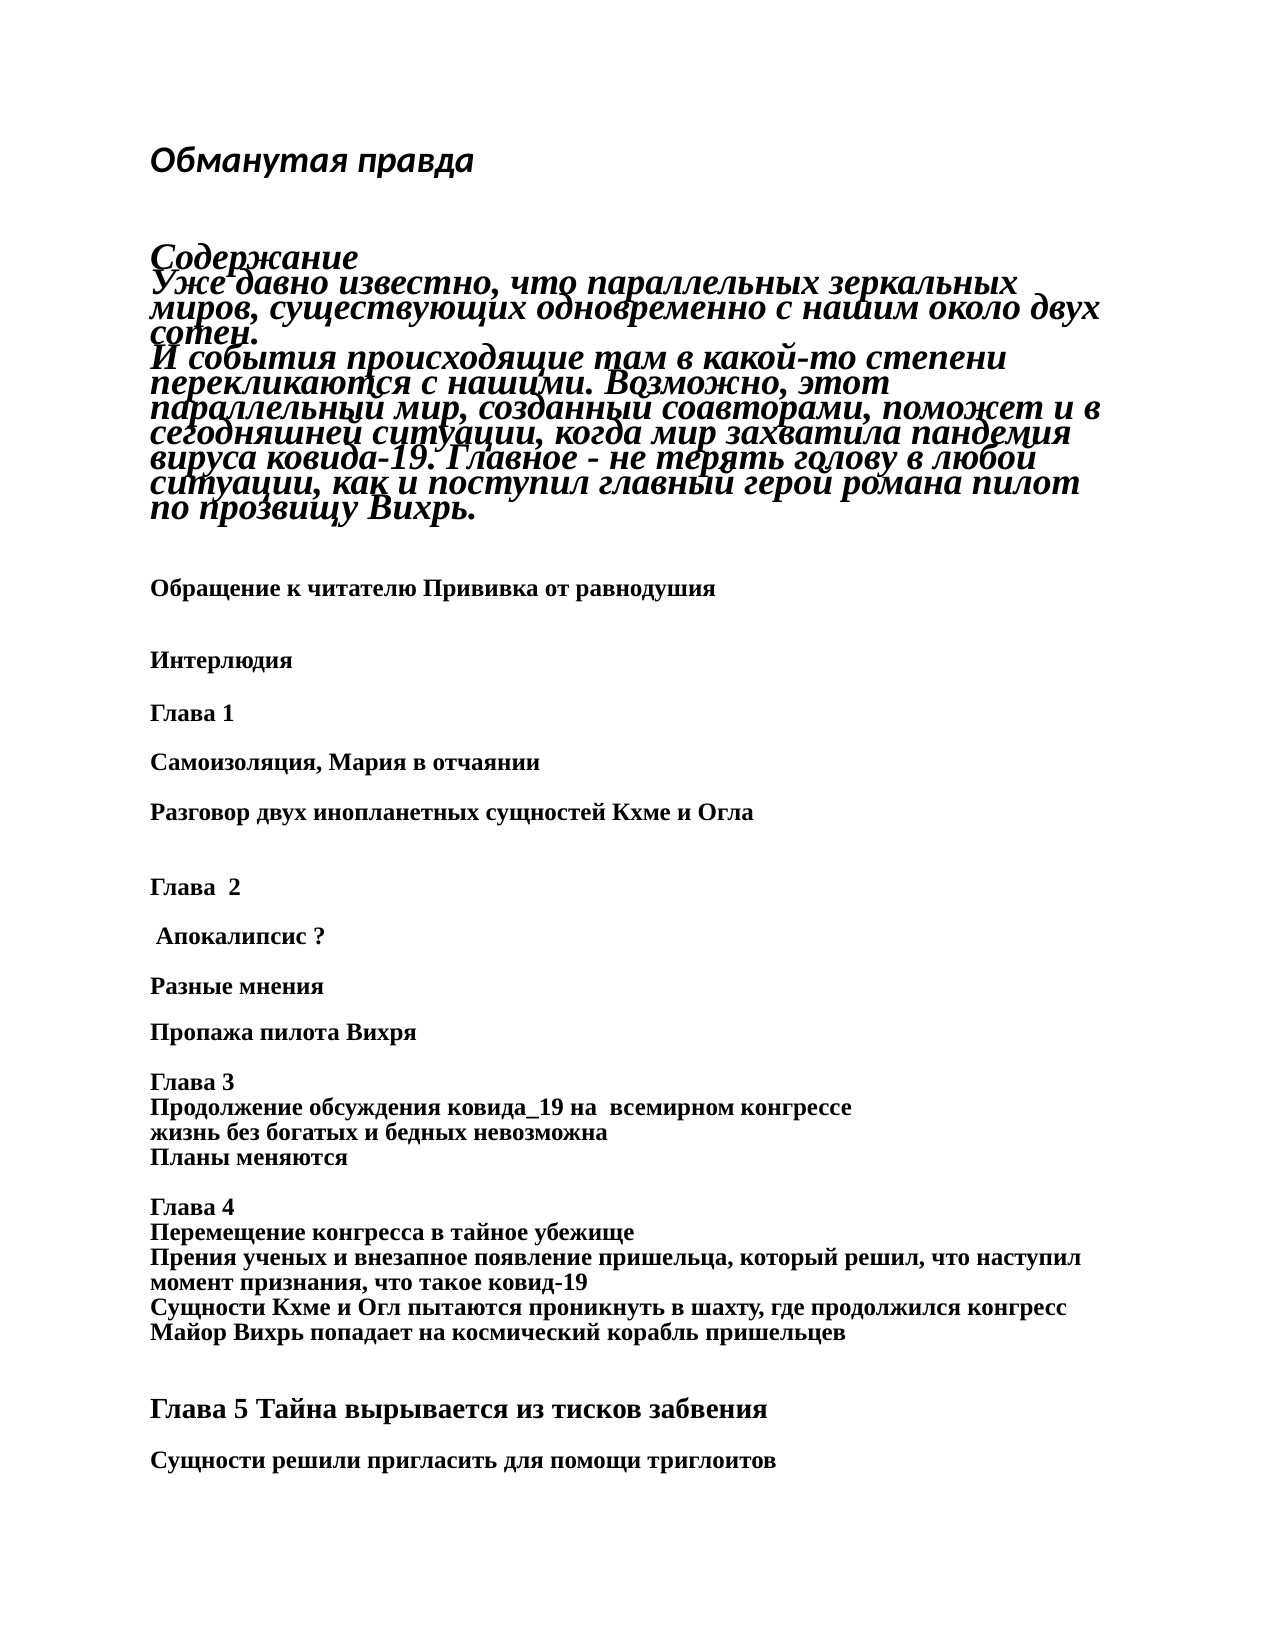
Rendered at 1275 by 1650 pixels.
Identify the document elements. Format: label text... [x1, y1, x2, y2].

text Планы меняются [150, 1146, 1125, 1171]
text И события происходящие там в какой-то степени перекликаются с нашими. Возможно, этот параллельный мир, созданный соавторами, поможет и в сегодняшней ситуации, когда мир захватила пандемия вируса ковида-19. Главное - не терять голову в любой ситуации, как и поступил главный герой романа пилот по прозвищу Вихрь. [150, 349, 1125, 524]
text Глава 2 [150, 872, 1125, 901]
text Майор Вихрь попадает на космический корабль пришельцев [150, 1321, 1125, 1346]
text Уже давно известно, что параллельных зеркальных миров, существующих одновременно с нашим около двух сотен. [150, 274, 1125, 349]
text Перемещение конгресса в тайное убежище [150, 1221, 1125, 1246]
text Прения ученых и внезапное появление пришельца, который решил, что наступил момент признания, что такое ковид-19 [150, 1246, 1125, 1296]
text Продолжение обсуждения ковида_19 на всемирном конгрессе [150, 1096, 1125, 1121]
text Глава 3 [150, 1071, 1125, 1096]
text Интерлюдия [150, 648, 1125, 673]
text Обманутая правда [150, 150, 1125, 179]
text Самоизоляция, Мария в отчаянии [150, 748, 1125, 777]
text Сущности Кхме и Огл пытаются проникнуть в шахту, где продолжился конгресс [150, 1296, 1125, 1321]
text Содержание [157, 249, 1125, 274]
text Глава 4 [150, 1196, 1125, 1221]
text Глава 1 [150, 698, 1125, 727]
text Пропажа пилота Вихря [150, 1021, 1125, 1046]
text Обращение к читателю Прививка от равнодушия [150, 574, 1125, 602]
text Сущности решили пригласить для помощи триглоитов [150, 1445, 1125, 1474]
text Глава 5 Тайна вырывается из тисков забвения [150, 1396, 1125, 1424]
text Разные мнения [150, 971, 1125, 1000]
text Апокалипсис ? [150, 922, 1125, 950]
text жизнь без богатых и бедных невозможна [150, 1121, 1125, 1146]
text Разговор двух инопланетных сущностей Кхме и Оглa [150, 797, 1125, 826]
